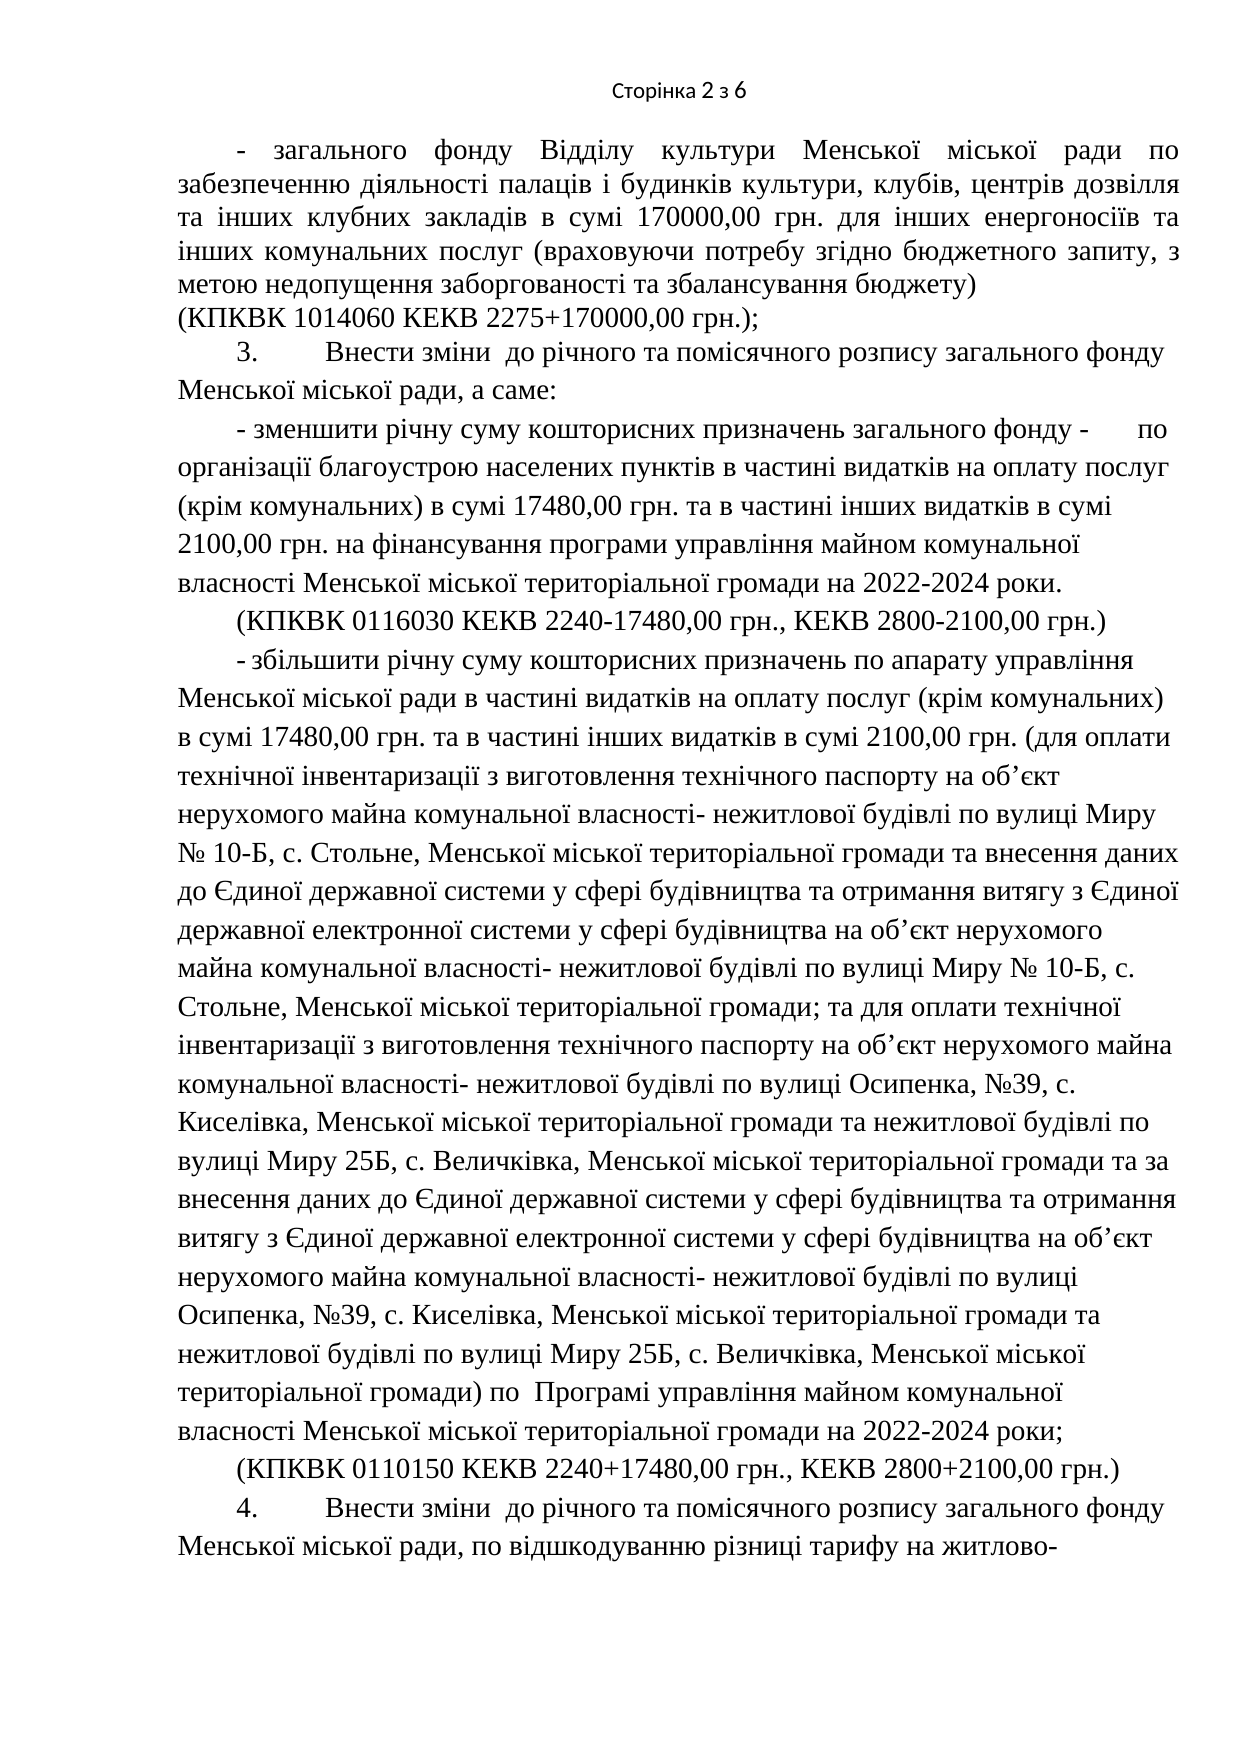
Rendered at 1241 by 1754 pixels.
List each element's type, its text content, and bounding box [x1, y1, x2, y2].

text - загального фонду Відділу культури Менської міської ради по забезпеченню діяльності палаців i будинків культури, клубів, центрів дозвілля та iнших клубних закладів в сумі 170000,00 грн. для інших енергоносіїв та інших комунальних послуг (враховуючи потребу згідно бюджетного запиту, з метою недопущення заборгованості та збалансування бюджету) [177, 132, 1181, 300]
list (КПКВК 0110150 КЕКВ 2240+17480,00 грн., КЕКВ 2800+2100,00 грн.) [177, 1451, 1181, 1485]
list Внести зміни до річного та помісячного розпису загального фонду Менської міської ради, а саме: [177, 334, 1181, 406]
list - зменшити річну суму кошторисних призначень загального фонду - по організації благоустрою населених пунктів в частині видатків на оплату послуг (крім комунальних) в сумі 17480,00 грн. та в частині інших видатків в сумі 2100,00 грн. на фінансування програми управління майном комунальної власності Менської міської територіальної громади на 2022-2024 роки. [177, 411, 1181, 598]
list збільшити річну суму кошторисних призначень по апарату управління Менської міської ради в частині видатків на оплату послуг (крім комунальних) в сумі 17480,00 грн. та в частині інших видатків в сумі 2100,00 грн. (для оплати технічної інвентаризації з виготовлення технічного паспорту на об’єкт нерухомого майна комунальної власності- нежитлової будівлі по вулиці Миру № 10-Б, с. Стольне, Менської міської територіальної громади та внесення даних до Єдиної державної системи у сфері будівництва та отримання витягу з Єдиної державної електронної системи у сфері будівництва на об’єкт нерухомого майна комунальної власності- нежитлової будівлі по вулиці Миру № 10-Б, с. Стольне, Менської міської територіальної громади; та для оплати технічної інвентаризації з виготовлення технічного паспорту на об’єкт нерухомого майна комунальної власності- нежитлової будівлі по вулиці Осипенка, №39, с. Киселівка, Менської міської територіальної громади та нежитлової будівлі по вулиці Миру 25Б, с. Величківка, Менської міської територіальної громади та за внесення даних до Єдиної державної системи у сфері будівництва та отримання витягу з Єдиної державної електронної системи у сфері будівництва на об’єкт нерухомого майна комунальної власності- нежитлової будівлі по вулиці Осипенка, №39, с. Киселівка, Менської міської територіальної громади та нежитлової будівлі по вулиці Миру 25Б, с. Величківка, Менської міської територіальної громади) по Програмі управління майном комунальної власності Менської міської територіальної громади на 2022-2024 роки; [177, 642, 1181, 1446]
list (КПКВК 0116030 КЕКВ 2240-17480,00 грн., КЕКВ 2800-2100,00 грн.) [177, 603, 1181, 637]
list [177, 1490, 1181, 1562]
text (КПКВК 1014060 КЕКВ 2275+170000,00 грн.); [177, 300, 1181, 334]
